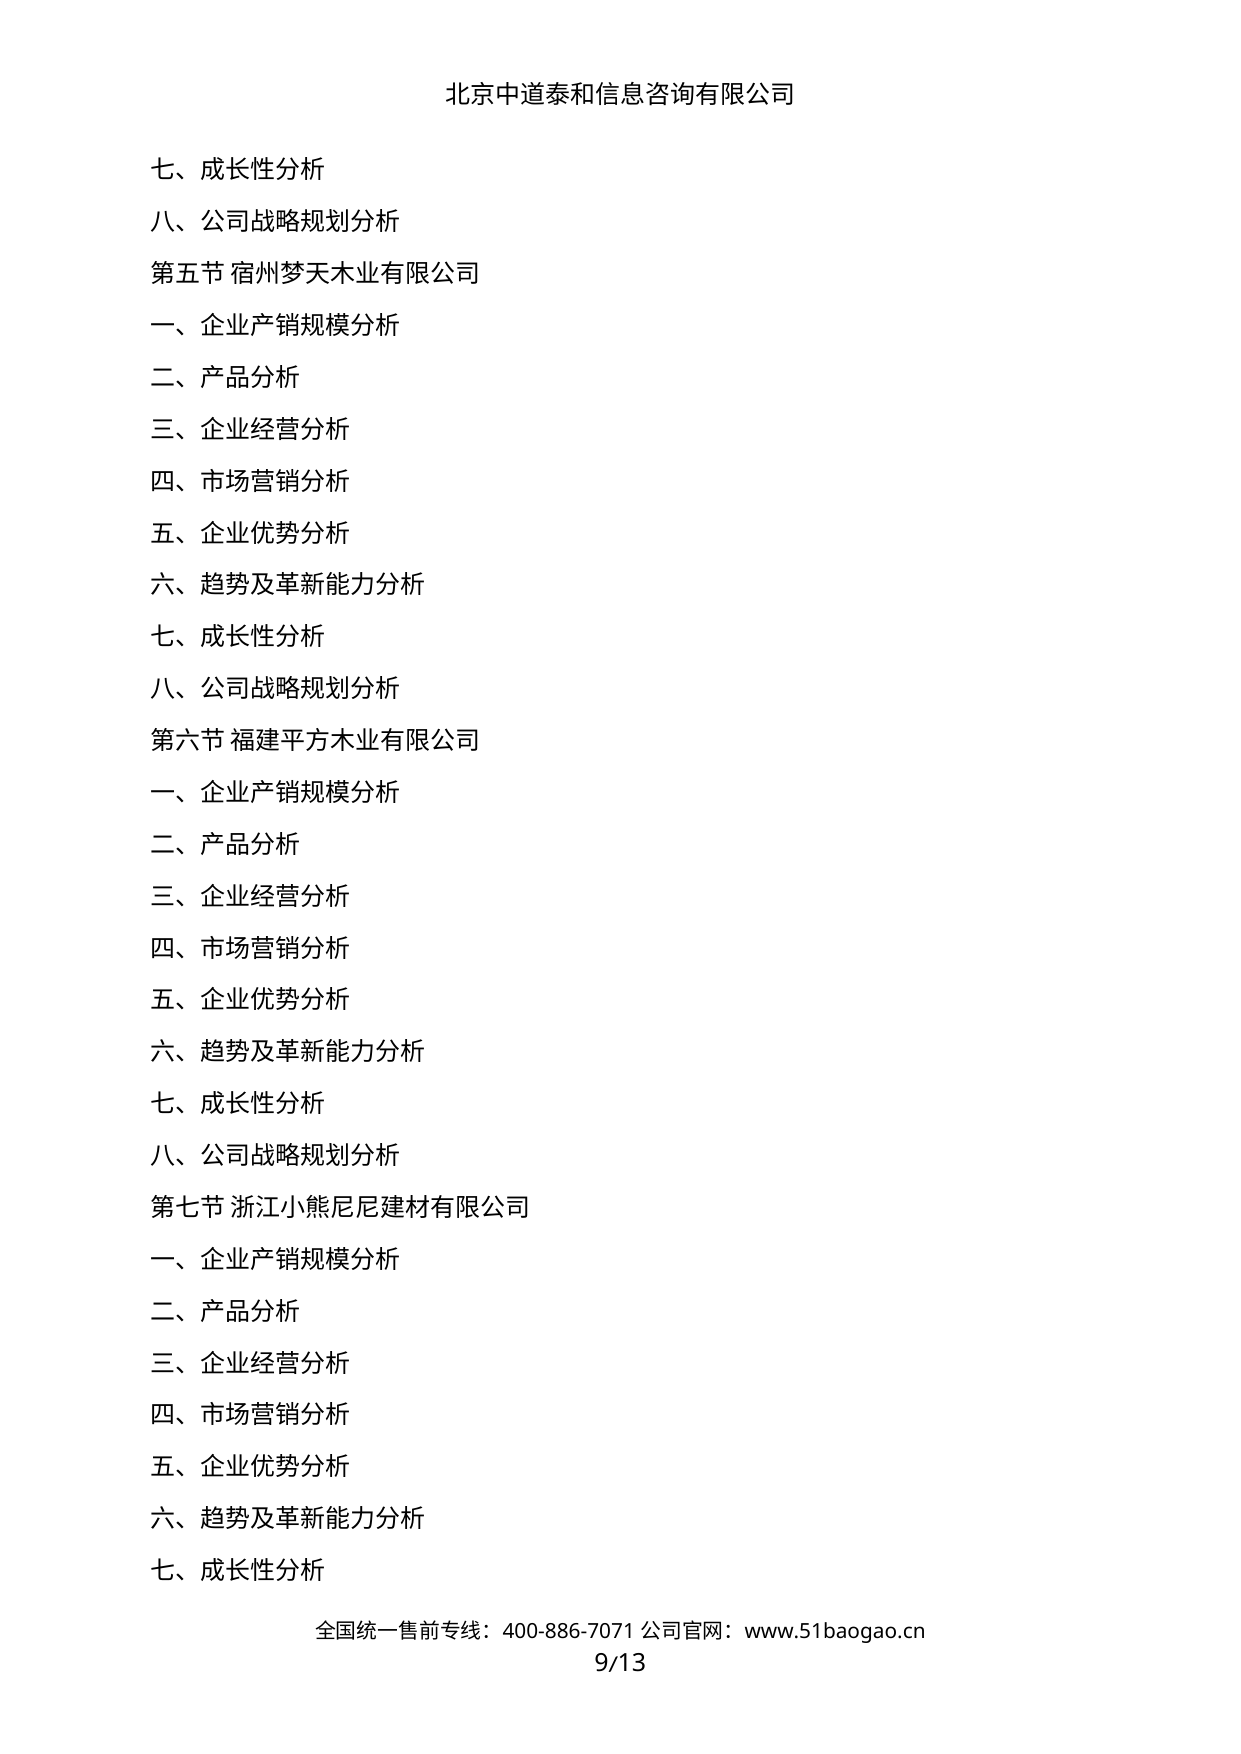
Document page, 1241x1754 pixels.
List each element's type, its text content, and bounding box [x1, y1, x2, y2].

text 五、企业优势分析 [150, 1447, 1090, 1483]
text 七、成长性分析 [150, 1084, 1090, 1120]
text 三、企业经营分析 [150, 876, 1090, 912]
text 八、公司战略规划分析 [150, 1136, 1090, 1172]
text 一、企业产销规模分析 [150, 772, 1090, 809]
text 第五节 宿州梦天木业有限公司 [150, 254, 1090, 290]
text 二、产品分析 [150, 357, 1090, 394]
text 七、成长性分析 [150, 617, 1090, 653]
text 六、趋势及革新能力分析 [150, 1032, 1090, 1068]
text 五、企业优势分析 [150, 513, 1090, 549]
text 三、企业经营分析 [150, 409, 1090, 446]
text 七、成长性分析 [150, 1551, 1090, 1587]
text 四、市场营销分析 [150, 461, 1090, 497]
text 一、企业产销规模分析 [150, 1239, 1090, 1276]
text 第六节 福建平方木业有限公司 [150, 721, 1090, 757]
text 二、产品分析 [150, 824, 1090, 861]
text 六、趋势及革新能力分析 [150, 1499, 1090, 1535]
text 二、产品分析 [150, 1291, 1090, 1327]
text 四、市场营销分析 [150, 1395, 1090, 1431]
text 五、企业优势分析 [150, 980, 1090, 1016]
text 六、趋势及革新能力分析 [150, 565, 1090, 601]
text 八、公司战略规划分析 [150, 669, 1090, 705]
text 七、成长性分析 [150, 150, 1090, 186]
text 四、市场营销分析 [150, 928, 1090, 964]
text 八、公司战略规划分析 [150, 202, 1090, 238]
text 一、企业产销规模分析 [150, 306, 1090, 342]
text 第七节 浙江小熊尼尼建材有限公司 [150, 1187, 1090, 1224]
text 三、企业经营分析 [150, 1343, 1090, 1379]
